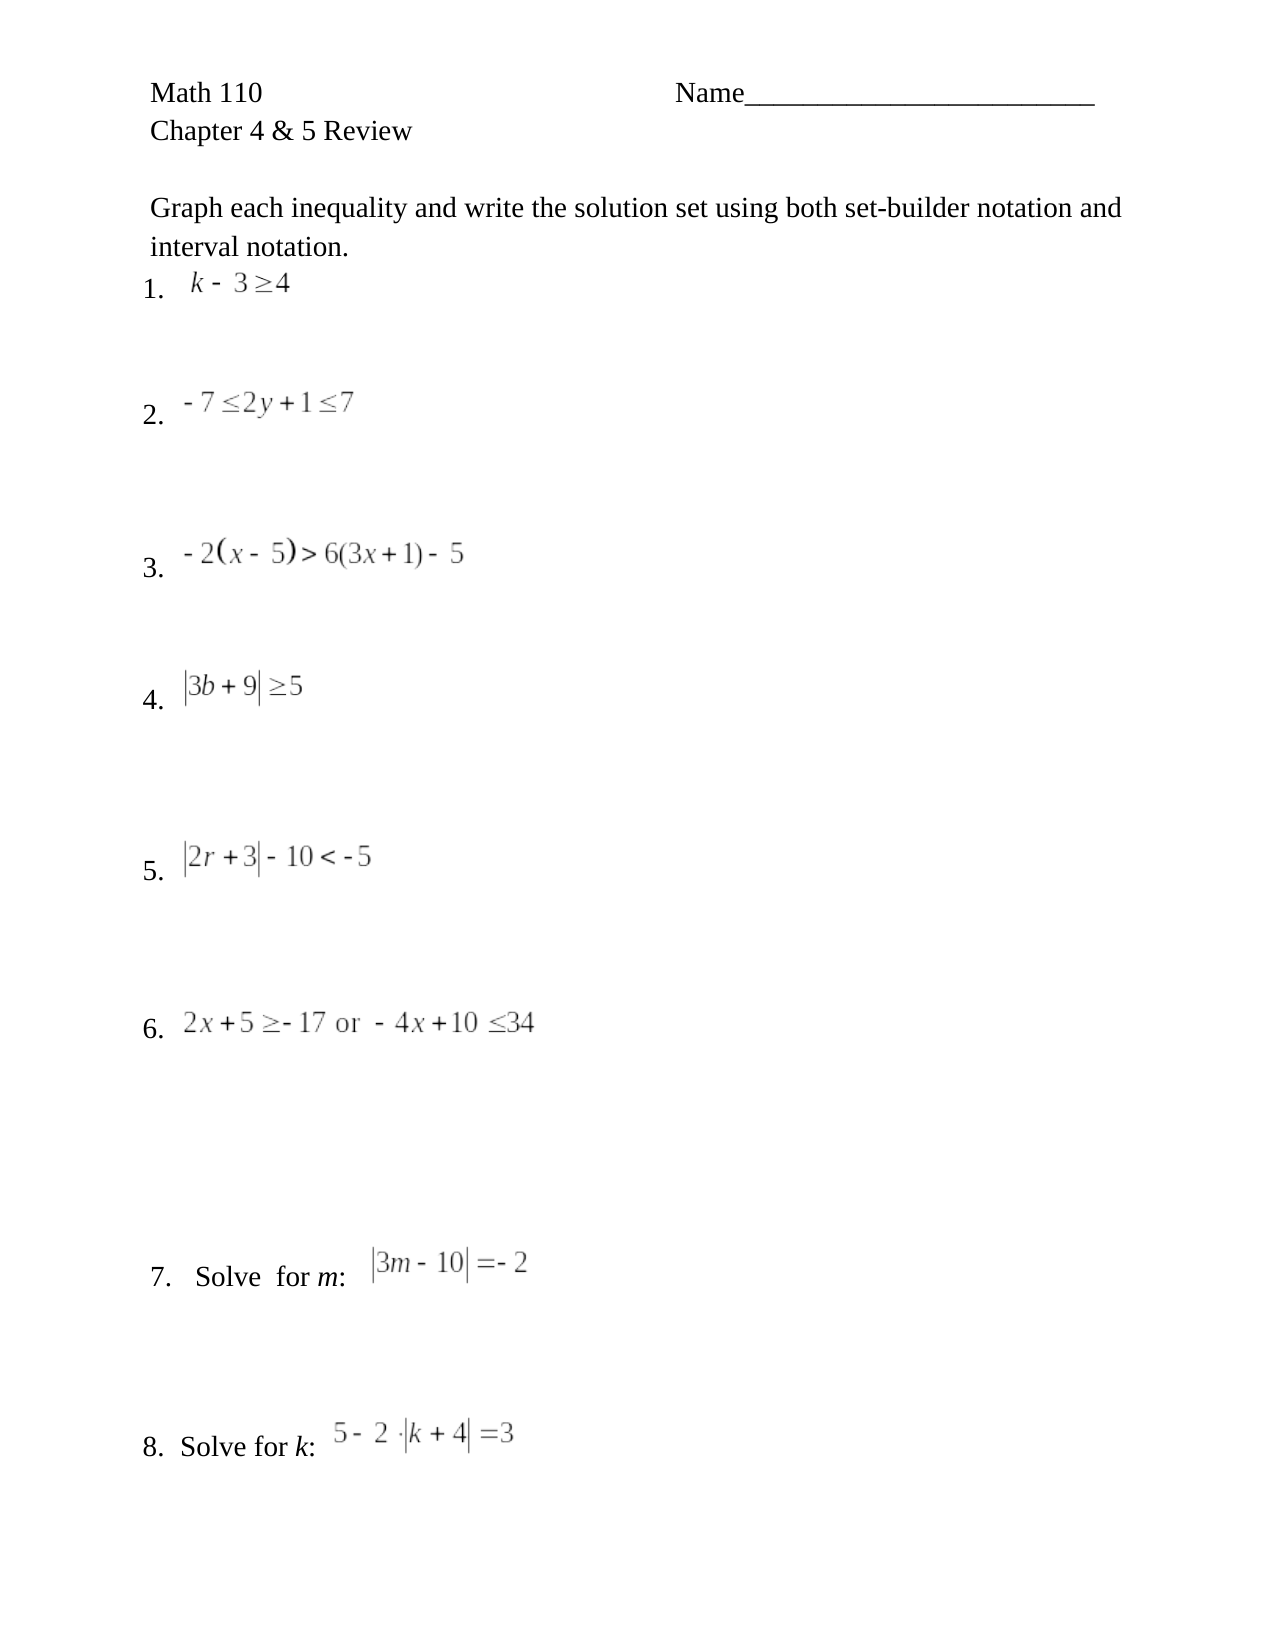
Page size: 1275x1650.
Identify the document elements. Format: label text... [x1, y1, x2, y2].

text Math 110 Name________________________ [150, 75, 1125, 108]
text Graph each inequality and write the solution set using both set-builder notation and interval notation. [150, 191, 1125, 263]
list Solve for k: [142, 1413, 1125, 1463]
text Chapter 4 & 5 Review [150, 113, 1125, 147]
list Solve for m: [150, 1242, 1125, 1292]
